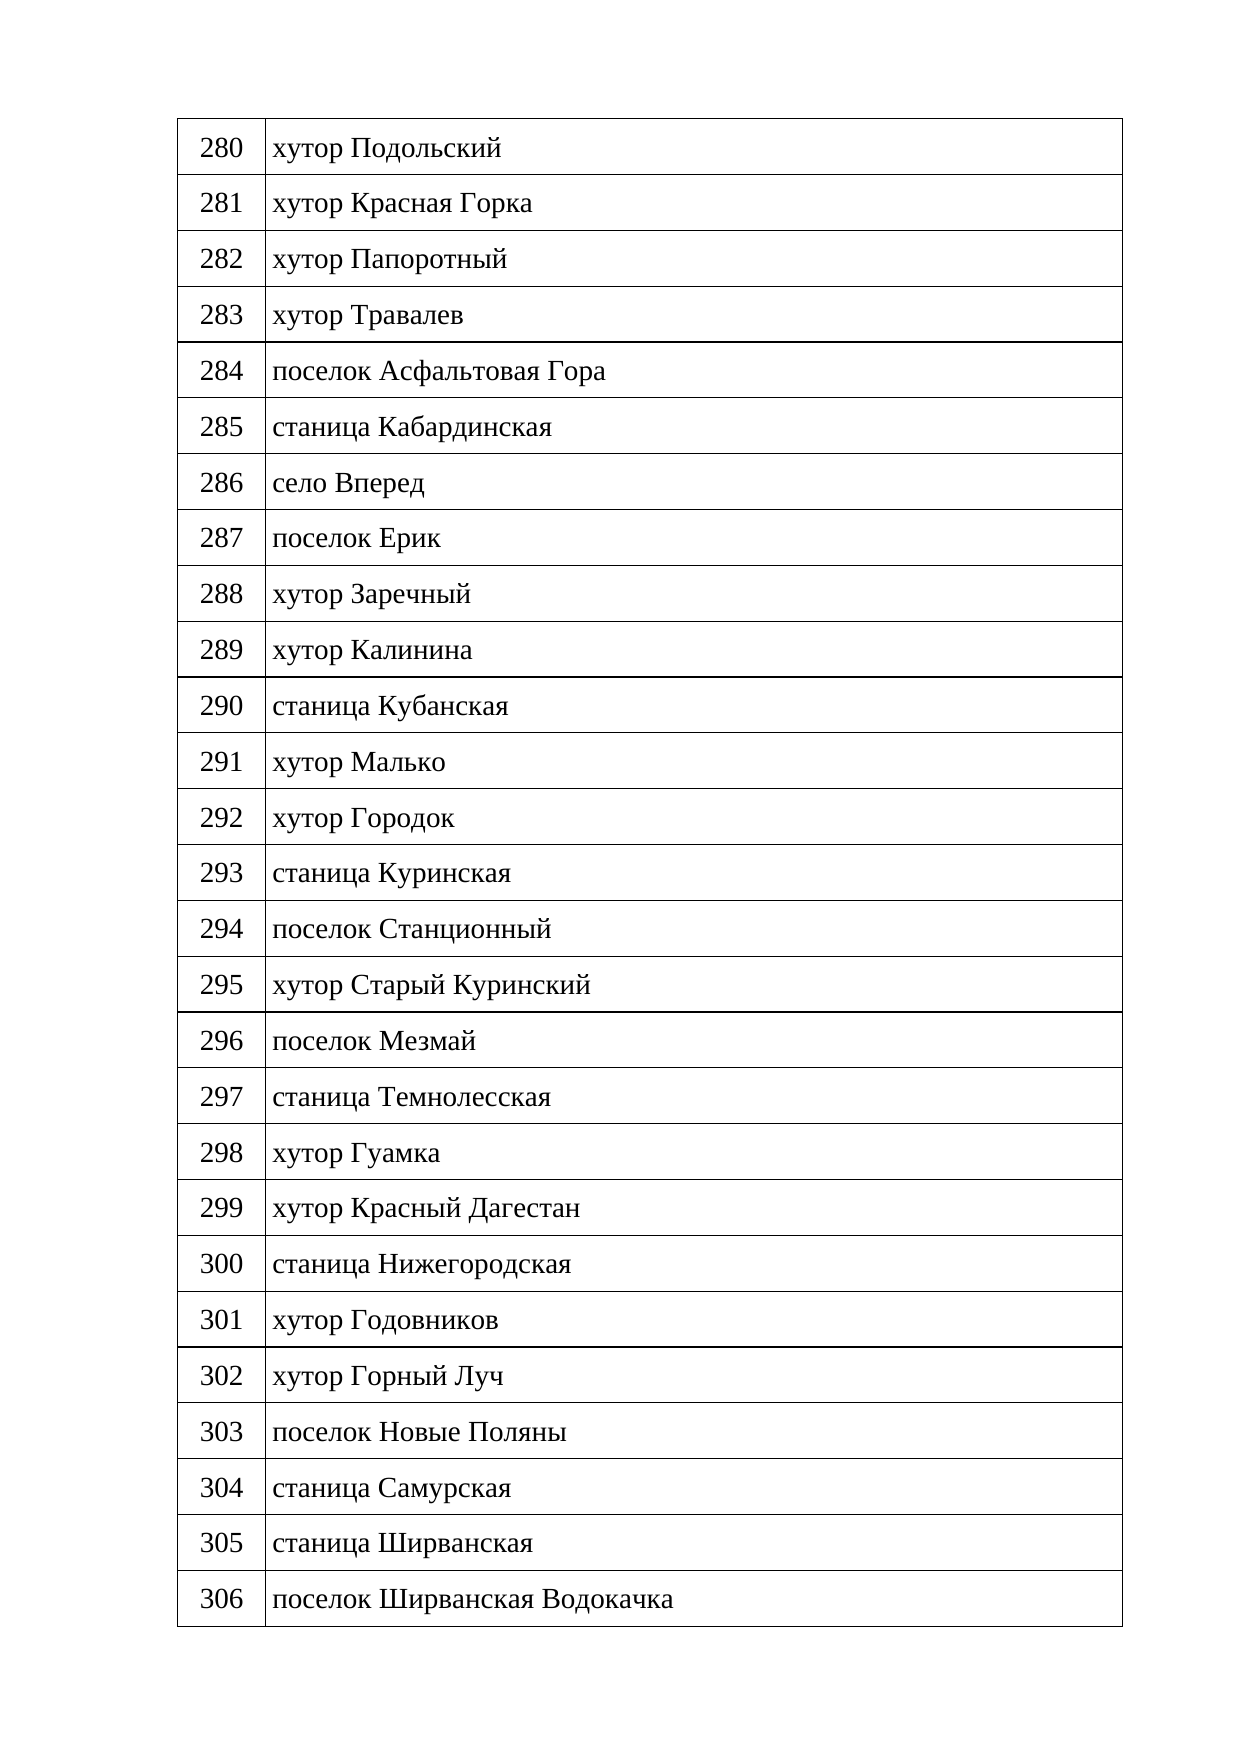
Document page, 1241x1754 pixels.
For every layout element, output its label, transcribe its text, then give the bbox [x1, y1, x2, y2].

table_cell хутор Малько [266, 733, 1122, 788]
table_cell хутор Красный Дагестан [266, 1180, 1122, 1235]
table_cell хутор Заречный [266, 566, 1122, 621]
table_cell хутор Калинина [266, 622, 1122, 676]
table_cell поселок Ерик [266, 510, 1122, 565]
table_cell 285 [178, 398, 265, 453]
table_cell 288 [178, 566, 265, 621]
table_cell станица Кабардинская [266, 398, 1122, 453]
table_cell поселок Асфальтовая Гора [266, 343, 1122, 397]
table_cell 282 [178, 231, 265, 286]
table_cell 293 [178, 845, 265, 900]
table_cell 299 [178, 1180, 265, 1235]
table_cell 301 [178, 1292, 265, 1346]
table_cell хутор Старый Куринский [266, 957, 1122, 1011]
table_cell 297 [178, 1068, 265, 1123]
table_cell станица Темнолесская [266, 1068, 1122, 1123]
table_cell станица Кубанская [266, 678, 1122, 732]
table_cell хутор Папоротный [266, 231, 1122, 286]
table_cell 287 [178, 510, 265, 565]
table_cell 305 [178, 1515, 265, 1570]
table_cell 306 [178, 1571, 265, 1626]
table_cell хутор Горный Луч [266, 1348, 1122, 1402]
table_cell 290 [178, 678, 265, 732]
table_cell станица Самурская [266, 1459, 1122, 1514]
table_cell 281 [178, 175, 265, 230]
table_cell 286 [178, 454, 265, 509]
table_cell хутор Гуамка [266, 1124, 1122, 1179]
table_cell станица Куринская [266, 845, 1122, 900]
table_cell 284 [178, 343, 265, 397]
table_cell 283 [178, 287, 265, 341]
table_cell 280 [178, 119, 265, 174]
table_cell 289 [178, 622, 265, 676]
table_cell хутор Годовников [266, 1292, 1122, 1346]
table_cell 294 [178, 901, 265, 956]
table_cell 291 [178, 733, 265, 788]
table_cell поселок Ширванская Водокачка [266, 1571, 1122, 1626]
table_cell 292 [178, 789, 265, 844]
table_cell хутор Травалев [266, 287, 1122, 341]
table_cell 295 [178, 957, 265, 1011]
table_cell поселок Мезмай [266, 1013, 1122, 1067]
table_cell хутор Городок [266, 789, 1122, 844]
table_cell село Вперед [266, 454, 1122, 509]
table_cell 300 [178, 1236, 265, 1291]
table_cell поселок Новые Поляны [266, 1403, 1122, 1458]
table_cell хутор Подольский [266, 119, 1122, 174]
table_cell станица Нижегородская [266, 1236, 1122, 1291]
table_cell 298 [178, 1124, 265, 1179]
table_cell станица Ширванская [266, 1515, 1122, 1570]
table_cell поселок Станционный [266, 901, 1122, 956]
table_cell 302 [178, 1348, 265, 1402]
table_cell 303 [178, 1403, 265, 1458]
table_cell хутор Красная Горка [266, 175, 1122, 230]
table_cell 304 [178, 1459, 265, 1514]
table_cell 296 [178, 1013, 265, 1067]
